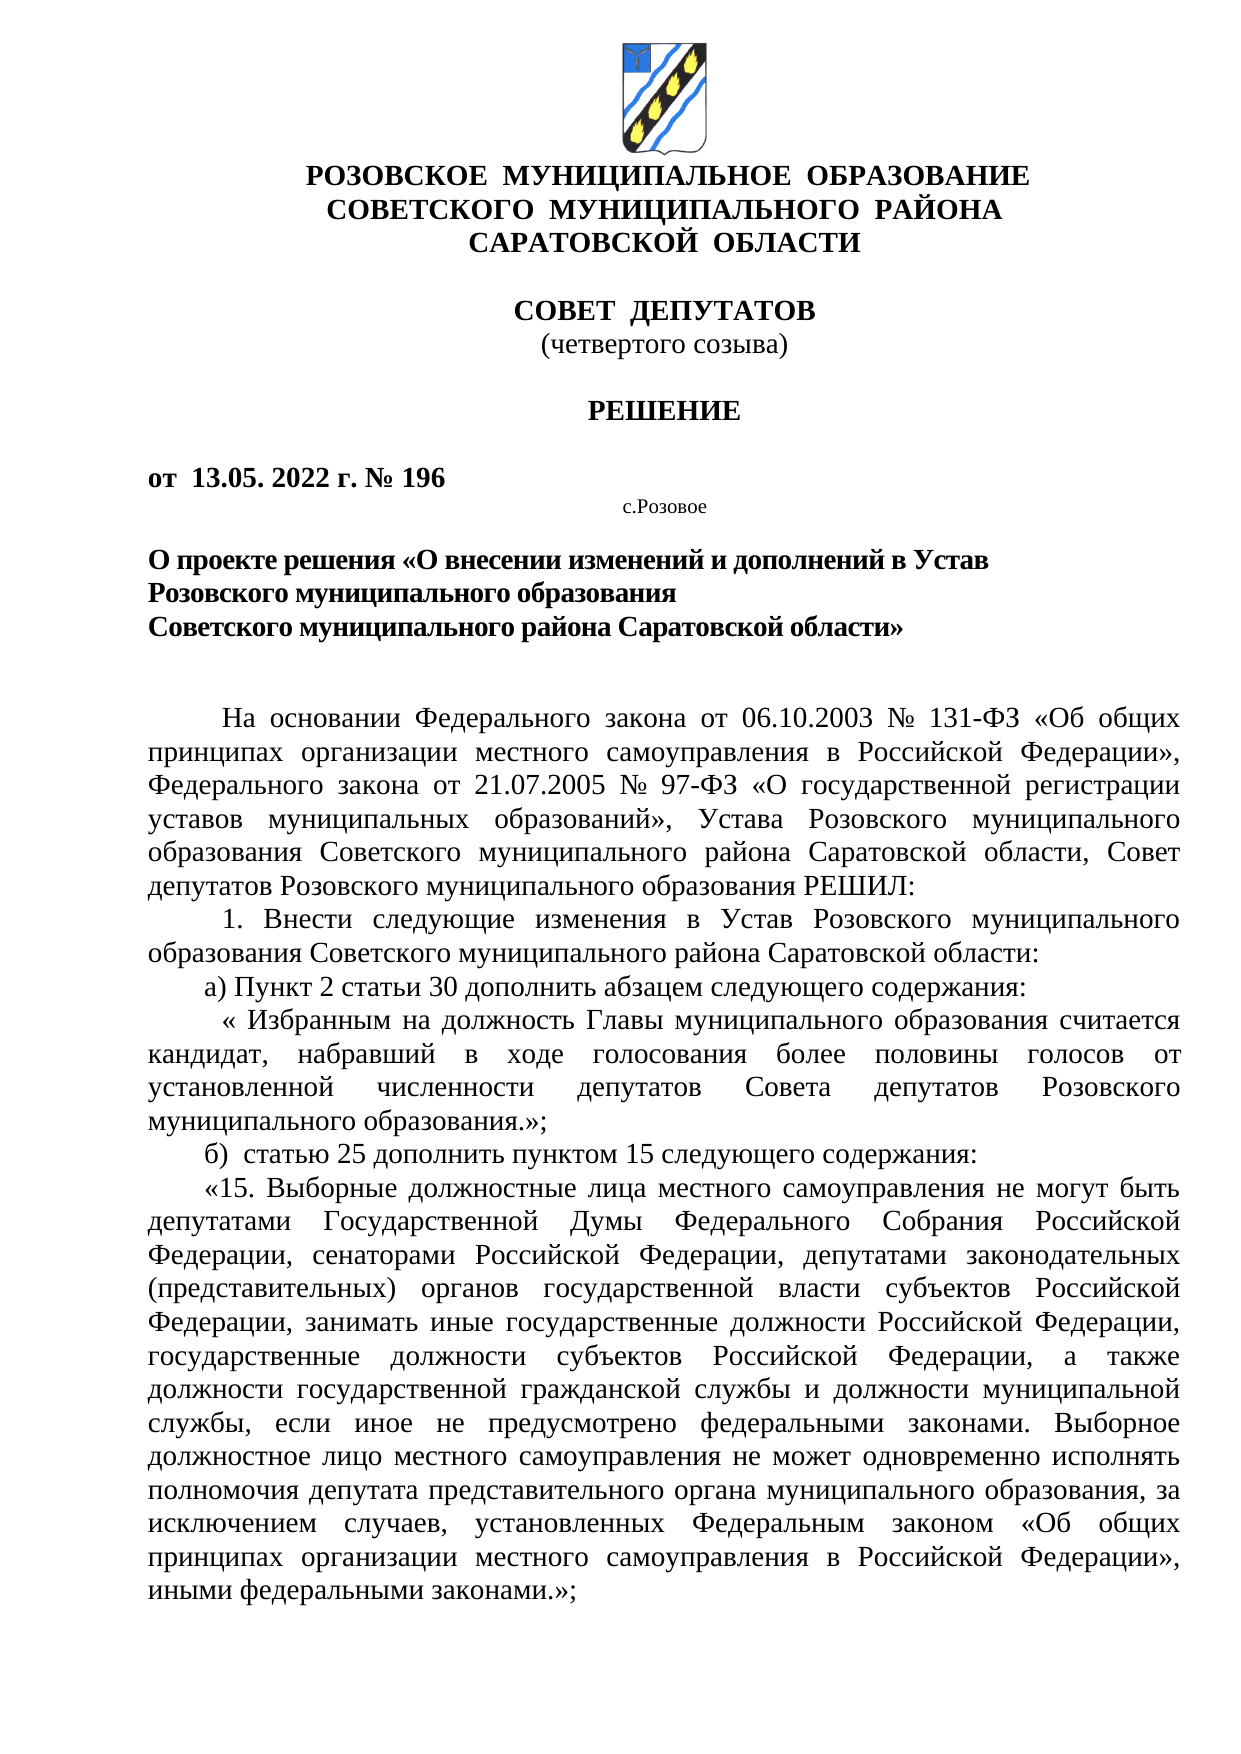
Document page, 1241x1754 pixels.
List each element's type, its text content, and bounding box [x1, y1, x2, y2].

text СОВЕТ ДЕПУТАТОВ [148, 293, 1181, 326]
text 1. Внести следующие изменения в Устав Розовского муниципального образования Советского муниципального района Саратовской области: [148, 902, 1181, 969]
text СОВЕТСКОГО МУНИЦИПАЛЬНОГО РАЙОНА [148, 192, 1181, 226]
text б) статью 25 дополнить пунктом 15 следующего содержания: [148, 1136, 1181, 1170]
text РЕШЕНИЕ [148, 393, 1181, 427]
text О проекте решения «О внесении изменений и дополнений в Устав [148, 542, 1181, 576]
text (четвертого созыва) [148, 326, 1181, 360]
text от 13.05. 2022 г. № 196 [148, 460, 1181, 494]
text «15. Выборные должностные лица местного самоуправления не могут быть депутатами Государственной Думы Федерального Собрания Российской Федерации, сенаторами Российской Федерации, депутатами законодательных (представительных) органов государственной власти субъектов Российской Федерации, занимать иные государственные должности Российской Федерации, государственные должности субъектов Российской Федерации, а также должности государственной гражданской службы и должности муниципальной службы, если иное не предусмотрено федеральными законами. Выборное должностное лицо местного самоуправления не может одновременно исполнять полномочия депутата представительного органа муниципального образования, за исключением случаев, установленных Федеральным законом «Об общих принципах организации местного самоуправления в Российской Федерации», иными федеральными законами.»; [148, 1170, 1181, 1606]
text с.Розовое [148, 494, 1181, 518]
text На основании Федерального закона от 06.10.2003 № 131-ФЗ «Об общих принципах организации местного самоуправления в Российской Федерации», Федерального закона от 21.07.2005 № 97-ФЗ «О государственной регистрации уставов муниципальных образований», Устава Розовского муниципального образования Советского муниципального района Саратовской области, Совет депутатов Розовского муниципального образования РЕШИЛ: [148, 700, 1181, 902]
text « Избранным на должность Главы муниципального образования считается кандидат, набравший в ходе голосования более половины голосов от установленной численности депутатов Совета депутатов Розовского муниципального образования.»; [148, 1002, 1181, 1136]
text РОЗОВСКОЕ МУНИЦИПАЛЬНОЕ ОБРАЗОВАНИЕ [148, 158, 1181, 192]
text Советского муниципального района Саратовской области» [148, 609, 1181, 643]
text а) Пункт 2 статьи 30 дополнить абзацем следующего содержания: [148, 969, 1181, 1002]
text САРАТОВСКОЙ ОБЛАСТИ [148, 226, 1181, 259]
text Розовского муниципального образования [148, 576, 1181, 609]
